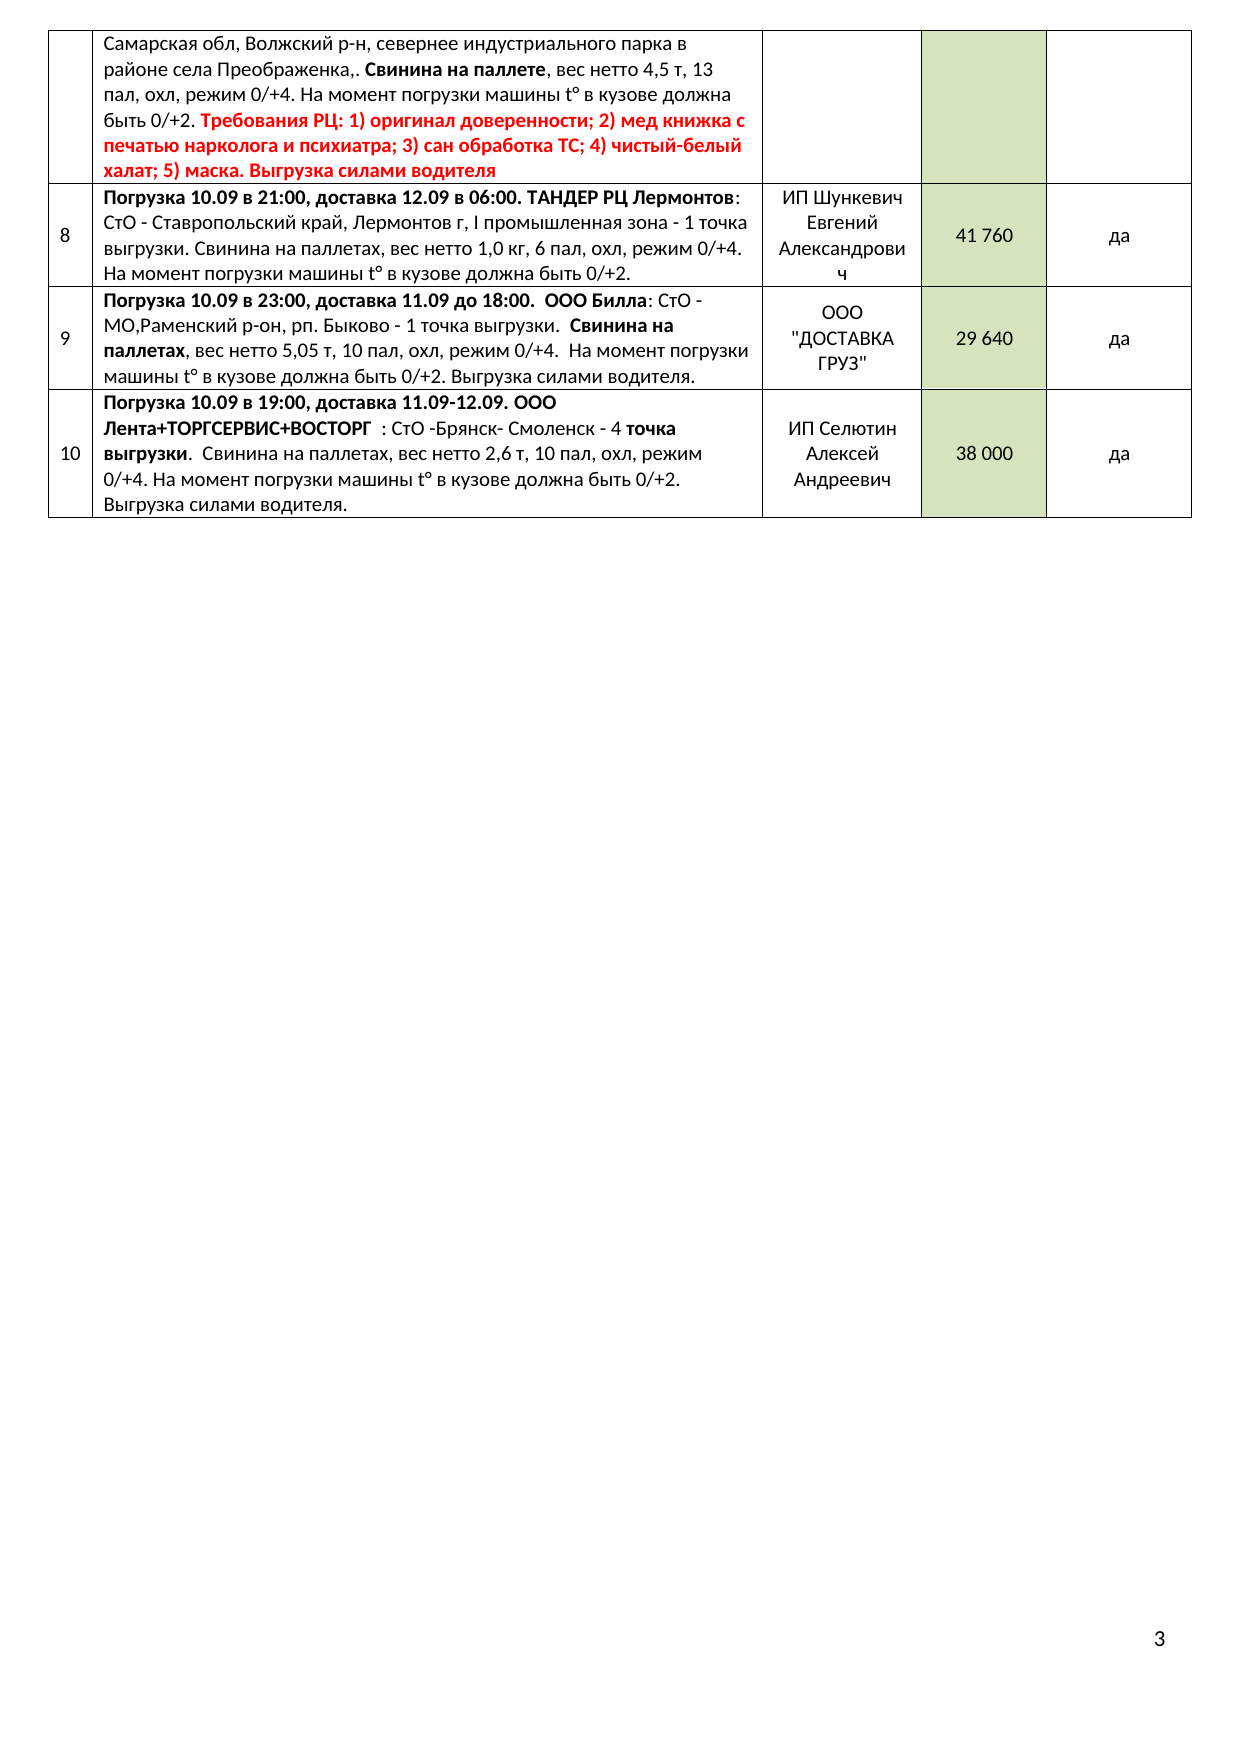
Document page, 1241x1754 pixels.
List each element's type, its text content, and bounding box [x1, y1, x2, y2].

table_cell ООО "ДОСТАВКА ГРУЗ" [763, 287, 921, 388]
table_cell 10 [49, 390, 92, 517]
table_cell да [1047, 184, 1191, 286]
table_cell Погрузка 10.09 в 23:00, доставка 11.09 до 18:00. ООО Билла: СтО -МО,Раменский р-он, рп. Быково - 1 точка выгрузки. Свинина на паллетах, вес нетто 5,05 т, 10 пал, охл, режим 0/+4. На момент погрузки машины t° в кузове должна быть 0/+2. Выгрузка силами водителя. [93, 287, 762, 388]
table_cell 38 000 [922, 390, 1046, 517]
table_cell да [1047, 31, 1191, 183]
table_cell Погрузка 10.09 в 21:00, доставка 12.09 в 06:00. ТАНДЕР РЦ Лермонтов: СтО - Ставропольский край, Лермонтов г, I промышленная зона - 1 точка выгрузки. Свинина на паллетах, вес нетто 1,0 кг, 6 пал, охл, режим 0/+4. На момент погрузки машины t° в кузове должна быть 0/+2. [93, 184, 762, 286]
table_cell - [922, 31, 1046, 183]
table_cell - [763, 31, 921, 183]
table_cell Погрузка 10.09 в 19:00, доставка 11.09-12.09. ООО Лента+ТОРГСЕРВИС+ВОСТОРГ : СтО -Брянск- Смоленск - 4 точка выгрузки. Свинина на паллетах, вес нетто 2,6 т, 10 пал, охл, режим 0/+4. На момент погрузки машины t° в кузове должна быть 0/+2. Выгрузка силами водителя. [93, 390, 762, 517]
table_cell 7 [49, 31, 92, 183]
table_cell ИП Шункевич Евгений Александрович [763, 184, 921, 286]
table_cell ИП Селютин Алексей Андреевич [763, 390, 921, 517]
table_cell 29 640 [922, 287, 1046, 388]
table_cell да [1047, 287, 1191, 388]
table_cell 41 760 [922, 184, 1046, 286]
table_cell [93, 31, 762, 183]
table_cell 8 [49, 184, 92, 286]
table_cell да [1047, 390, 1191, 517]
table_cell 9 [49, 287, 92, 388]
